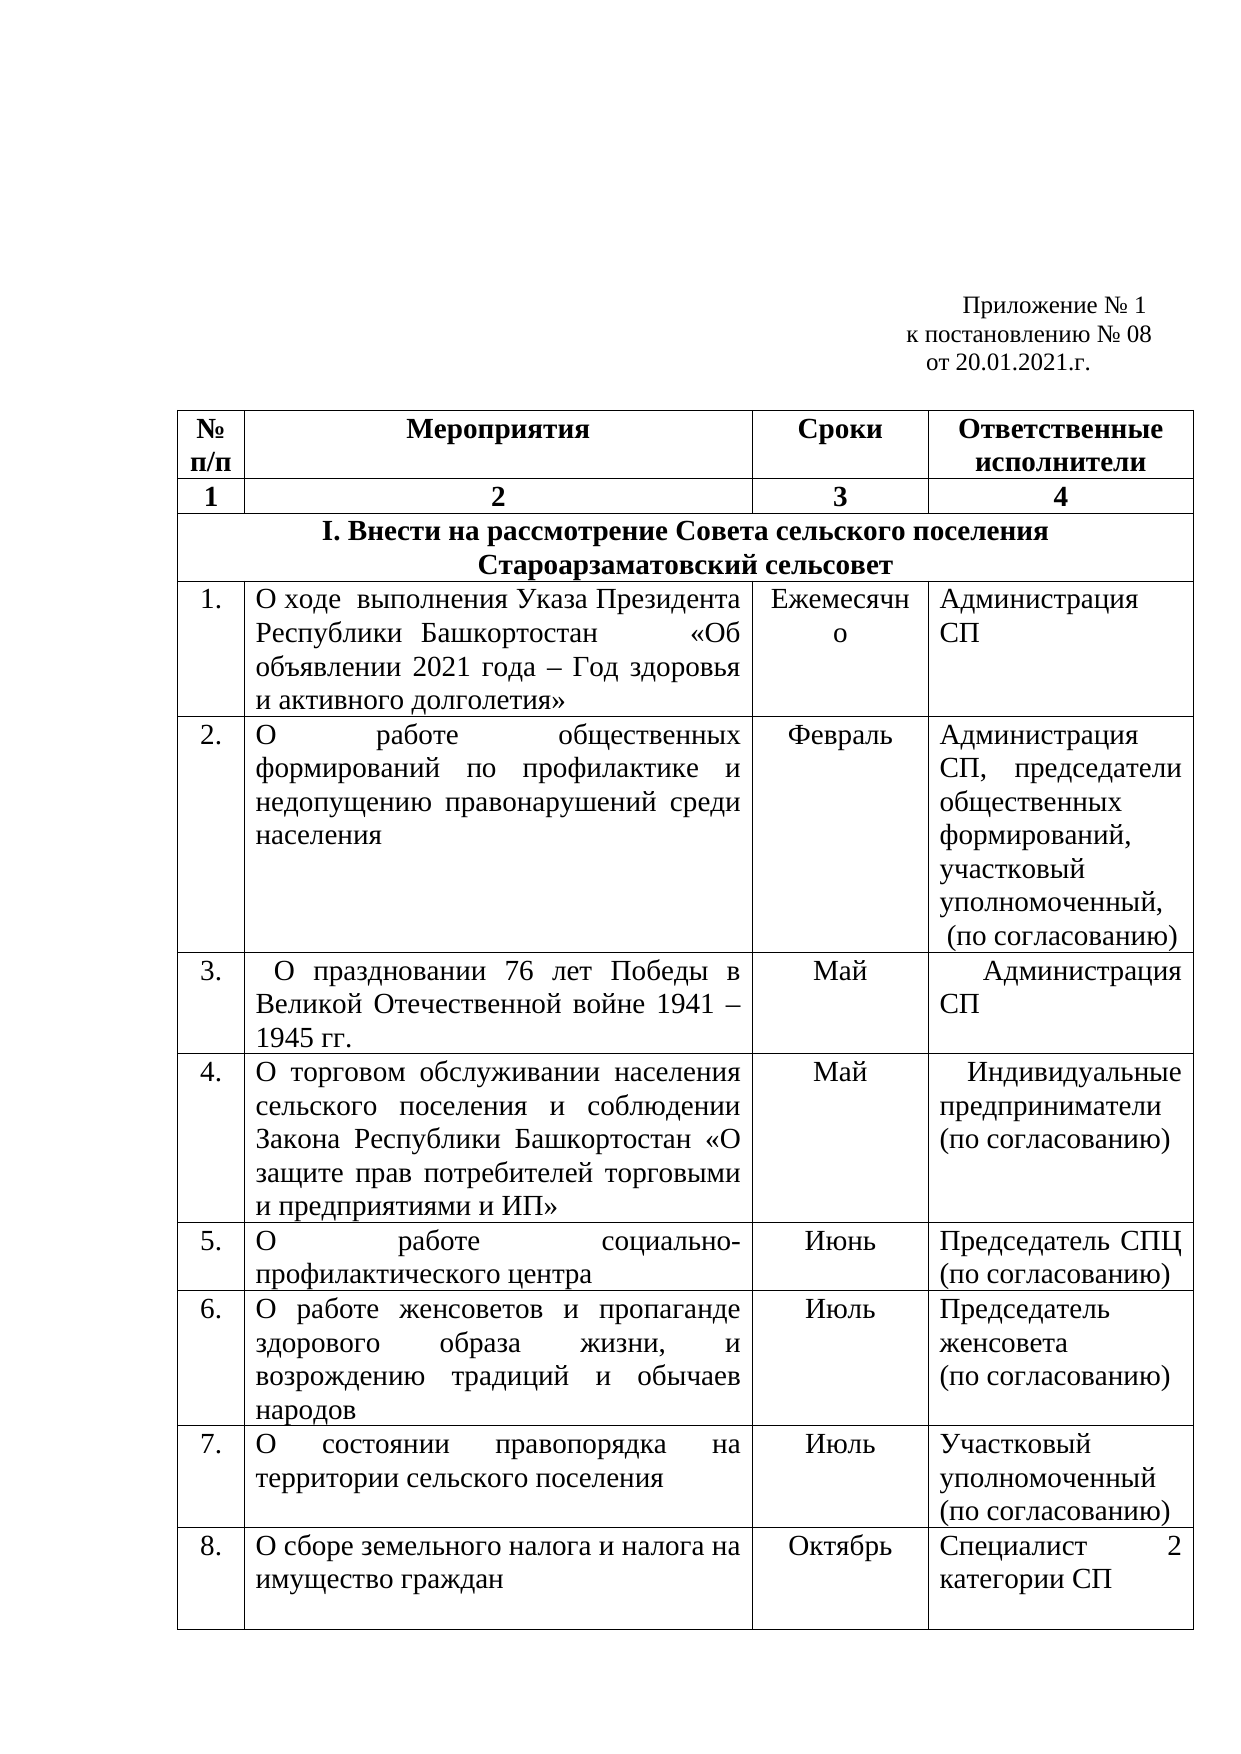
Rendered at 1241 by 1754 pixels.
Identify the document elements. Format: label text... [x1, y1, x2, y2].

table_cell 6. [178, 1291, 244, 1425]
table_cell Администрация СП [929, 582, 1193, 716]
table_cell 7. [178, 1426, 244, 1527]
table_cell Май [753, 953, 928, 1053]
table_cell Председатель женсовета (по согласованию) [929, 1291, 1193, 1425]
table_header Мероприятия [245, 411, 752, 478]
table_cell О состоянии правопорядка на территории сельского поселения [245, 1426, 752, 1527]
table_cell Индивидуальные предприниматели (по согласованию) [929, 1054, 1193, 1222]
text от 20.01.2021.г. [177, 347, 1152, 376]
table_cell Администрация СП [929, 953, 1193, 1053]
table_cell О сборе земельного налога и налога на имущество граждан [245, 1528, 752, 1629]
table_header № п/п [178, 411, 244, 478]
table_header Ответственные исполнители [929, 411, 1193, 478]
table_header Сроки [753, 411, 928, 478]
table_cell Участковый уполномоченный (по согласованию) [929, 1426, 1193, 1527]
table_cell Февраль [753, 717, 928, 952]
table_cell Июнь [753, 1223, 928, 1290]
table_cell Специалист 2 категории СП [929, 1528, 1193, 1629]
table_cell 1 [178, 479, 244, 512]
table_cell Ежемесячно [753, 582, 928, 716]
table_cell Июль [753, 1426, 928, 1527]
table_cell 4. [178, 1054, 244, 1222]
table_cell Октябрь [753, 1528, 928, 1629]
table_cell О работе женсоветов и пропаганде здорового образа жизни, и возрождению традиций и обычаев народов [245, 1291, 752, 1425]
table_cell 3. [178, 953, 244, 1053]
table_cell О работе социально-профилактического центра [245, 1223, 752, 1290]
table_cell Председатель СПЦ (по согласованию) [929, 1223, 1193, 1290]
table_cell 4 [929, 479, 1193, 512]
table_cell 5. [178, 1223, 244, 1290]
table_cell Июль [753, 1291, 928, 1425]
text Приложение № 1 [177, 290, 1152, 319]
table_cell 1. [178, 582, 244, 716]
text к постановлению № 08 [177, 319, 1152, 347]
table_cell 3 [753, 479, 928, 512]
table_cell О ходе выполнения Указа Президента Республики Башкортостан «Об объявлении 2021 года – Год здоровья и активного долголетия» [245, 582, 752, 716]
table_cell О работе общественных формирований по профилактике и недопущению правонарушений среди населения [245, 717, 752, 952]
table_cell 2 [245, 479, 752, 512]
table_cell О праздновании 76 лет Победы в Великой Отечественной войне 1941 – 1945 гг. [245, 953, 752, 1053]
table_cell 2. [178, 717, 244, 952]
table_cell О торговом обслуживании населения сельского поселения и соблюдении Закона Республики Башкортостан «О защите прав потребителей торговыми и предприятиями и ИП» [245, 1054, 752, 1222]
table_cell Май [753, 1054, 928, 1222]
table_cell Внести на рассмотрение Совета сельского поселения Староарзаматовский сельсовет [178, 514, 1193, 581]
table_cell Администрация СП, председатели общественных формирований, участковый уполномоченный, (по согласованию) [929, 717, 1193, 952]
table_cell 8. [178, 1528, 244, 1629]
